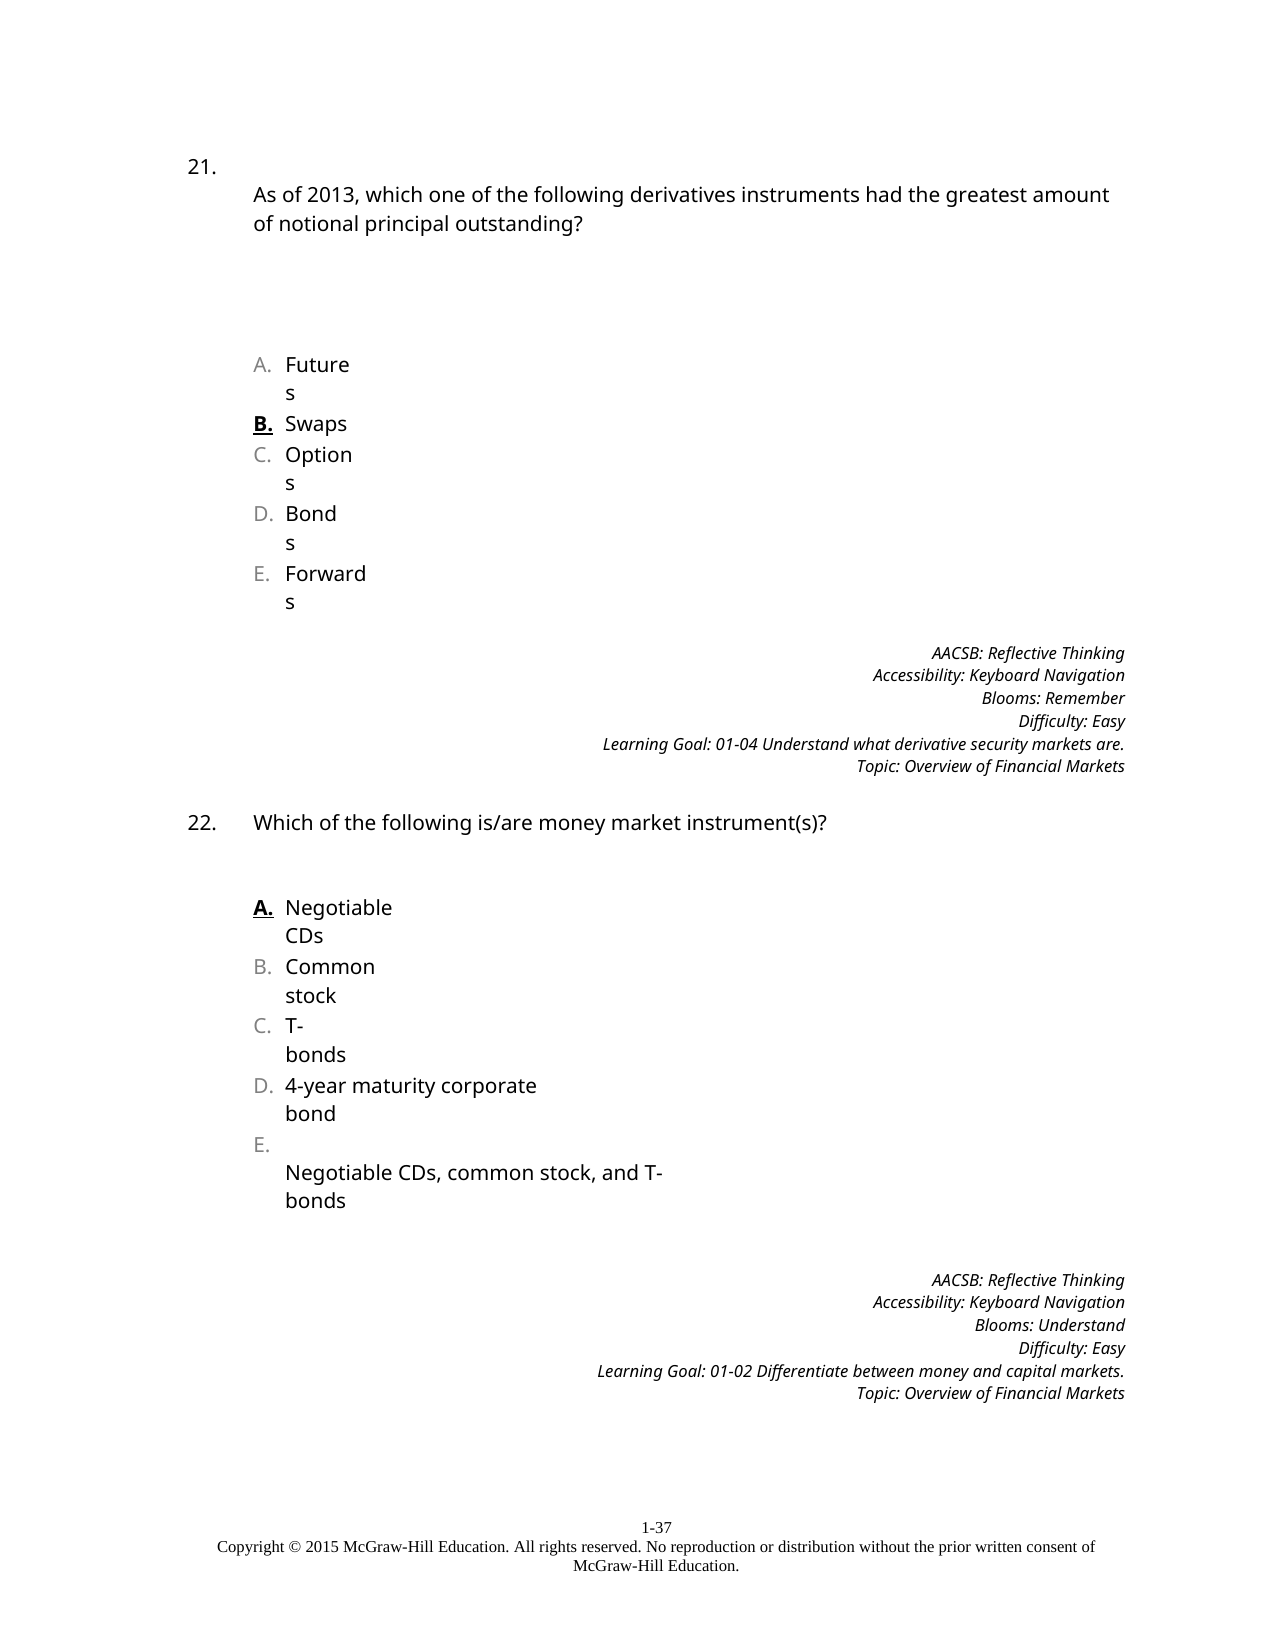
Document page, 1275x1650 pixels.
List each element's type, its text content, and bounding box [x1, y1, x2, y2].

table_header AACSB: Reflective Thinking Accessibility: Keyboard Navigation Blooms: Understand Difficulty: Easy Learning Goal: 01-02 Differentiate between money and capital markets. Topic: Overview of Financial Markets [188, 1268, 1125, 1433]
table_header AACSB: Reflective Thinking Accessibility: Keyboard Navigation Blooms: Remember Difficulty: Easy Learning Goal: 01-04 Understand what derivative security markets are. Topic: Overview of Financial Markets [188, 641, 1125, 806]
table_header Which of the following is/are money market instrument(s)? [253, 808, 1125, 1243]
table_header As of 2013, which one of the following derivatives instruments had the greatest amount of notional principal outstanding? [253, 153, 1125, 616]
table_header 22. [188, 808, 253, 1243]
table_header 21. [188, 153, 253, 616]
